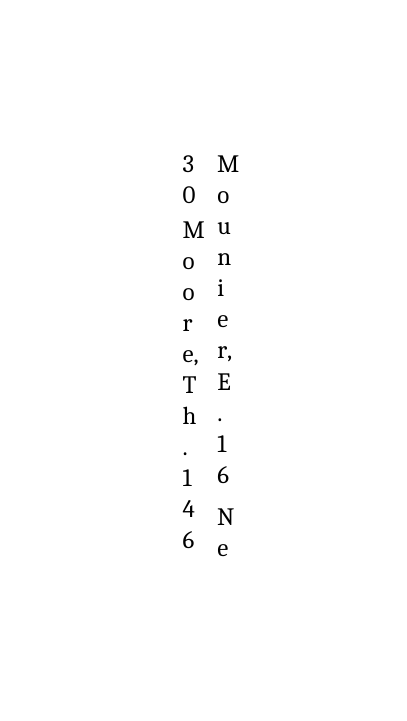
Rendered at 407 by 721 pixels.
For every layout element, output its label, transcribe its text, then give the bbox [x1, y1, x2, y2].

text Memel-Fote, H. 30 [182, 150, 200, 210]
text Moore, Th. 146 [182, 216, 200, 555]
text Mounier, E. 16 [217, 150, 235, 489]
text Nero 125 [217, 503, 235, 563]
